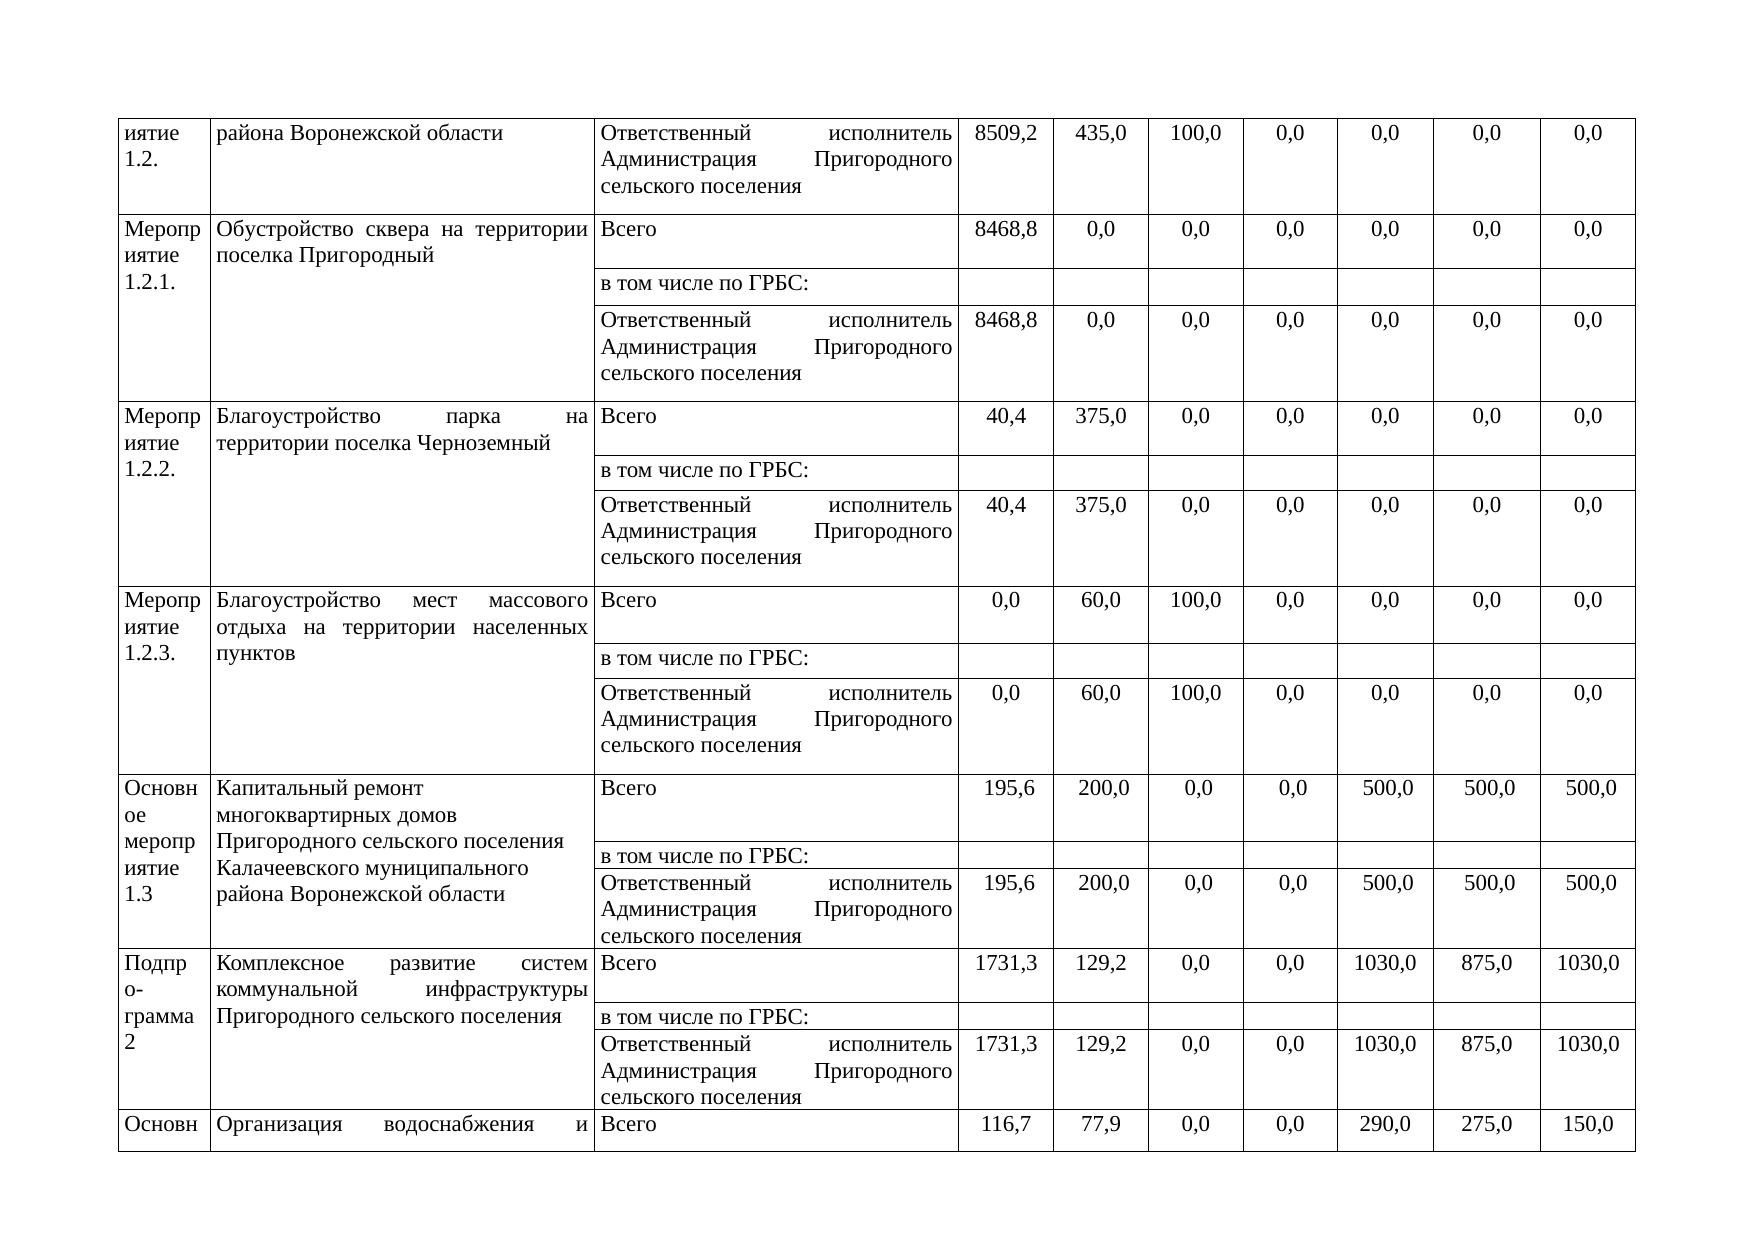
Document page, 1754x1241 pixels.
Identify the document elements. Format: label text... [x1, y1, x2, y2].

table_cell [1244, 269, 1337, 305]
table_cell Всего [595, 775, 958, 841]
table_cell 60,0 [1054, 587, 1148, 643]
table_cell 100,0 [1149, 679, 1243, 773]
table_cell 8509,2 [959, 119, 1053, 214]
table_cell [959, 644, 1053, 678]
table_cell [1244, 1003, 1337, 1029]
table_cell 500,0 [1338, 775, 1433, 841]
table_cell 290,0 [1338, 1110, 1433, 1151]
table_cell [959, 269, 1053, 305]
table_cell 0,0 [1434, 587, 1540, 643]
table_cell 0,0 [1434, 119, 1540, 214]
table_cell 8468,8 [959, 306, 1053, 401]
table_cell 0,0 [1244, 679, 1337, 773]
table_cell 0,0 [959, 587, 1053, 643]
table_cell [1244, 644, 1337, 678]
table_cell 1030,0 [1541, 949, 1635, 1002]
table_cell [1338, 269, 1433, 305]
table_cell 195,6 [959, 869, 1053, 948]
table_cell 40,4 [959, 491, 1053, 586]
table_cell 8468,8 [959, 215, 1053, 268]
table_cell [1338, 456, 1433, 490]
table_cell [1244, 842, 1337, 868]
table_cell 60,0 [1054, 679, 1148, 773]
table_cell 0,0 [1244, 587, 1337, 643]
table_cell 0,0 [1434, 215, 1540, 268]
table_cell 0,0 [1244, 1030, 1337, 1109]
table_cell 0,0 [1149, 1110, 1243, 1151]
table_cell 0,0 [1244, 949, 1337, 1002]
table_cell Ответственный исполнитель Администрация Пригородного сельского поселения [595, 869, 958, 948]
table_cell 0,0 [1541, 491, 1635, 586]
table_cell 0,0 [1244, 402, 1337, 455]
table_cell 0,0 [1244, 215, 1337, 268]
table_cell 500,0 [1338, 869, 1433, 948]
table_cell 275,0 [1434, 1110, 1540, 1151]
table_cell 500,0 [1541, 775, 1635, 841]
table_cell 129,2 [1054, 1030, 1148, 1109]
table_cell 0,0 [1149, 775, 1243, 841]
table_cell 375,0 [1054, 402, 1148, 455]
table_cell Мероприятие 1.2.2. [119, 402, 210, 586]
table_cell [1054, 644, 1148, 678]
table_cell 0,0 [1434, 491, 1540, 586]
table_cell [1338, 644, 1433, 678]
table_cell [1149, 269, 1243, 305]
table_cell [1541, 644, 1635, 678]
table_cell 375,0 [1054, 491, 1148, 586]
table_cell 100,0 [1149, 587, 1243, 643]
table_cell Всего [595, 1110, 958, 1151]
table_cell 500,0 [1541, 869, 1635, 948]
table_cell Благоустройство мест массового отдыха на территории населенных пунктов [211, 587, 594, 773]
table_cell 0,0 [1149, 949, 1243, 1002]
table_cell 1030,0 [1541, 1030, 1635, 1109]
table_cell 500,0 [1434, 869, 1540, 948]
table_cell 500,0 [1434, 775, 1540, 841]
table_cell [1338, 842, 1433, 868]
table_cell [1149, 1003, 1243, 1029]
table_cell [595, 1030, 958, 1109]
table_cell [959, 1003, 1053, 1029]
table_cell 0,0 [1541, 402, 1635, 455]
table_cell [1149, 842, 1243, 868]
table_cell Всего [595, 949, 958, 1002]
table_cell 195,6 [959, 775, 1053, 841]
table_cell [1054, 842, 1148, 868]
table_cell [1244, 456, 1337, 490]
table_cell 0,0 [1054, 215, 1148, 268]
table_cell 0,0 [1541, 679, 1635, 773]
table_cell 0,0 [1541, 306, 1635, 401]
table_cell Всего [595, 402, 958, 455]
table_cell 875,0 [1434, 949, 1540, 1002]
table_cell [1541, 456, 1635, 490]
table_cell 1030,0 [1338, 949, 1433, 1002]
table_cell 0,0 [1149, 1030, 1243, 1109]
table_cell 0,0 [1541, 587, 1635, 643]
table_cell 0,0 [1244, 119, 1337, 214]
table_cell Мероприятие 1.2.1. [119, 215, 210, 401]
table_cell [1541, 842, 1635, 868]
table_cell Мероприятие 1.2.3. [119, 587, 210, 773]
table_cell 0,0 [1149, 215, 1243, 268]
table_cell 0,0 [1338, 587, 1433, 643]
table_cell [1541, 1003, 1635, 1029]
table_cell 0,0 [1434, 679, 1540, 773]
table_cell 0,0 [1338, 306, 1433, 401]
table_cell 0,0 [1244, 491, 1337, 586]
table_cell 0,0 [1338, 119, 1433, 214]
table_cell 200,0 [1054, 775, 1148, 841]
table_cell 0,0 [1338, 215, 1433, 268]
table_cell 129,2 [1054, 949, 1148, 1002]
table_cell 1731,3 [959, 1030, 1053, 1109]
table_cell 1030,0 [1338, 1030, 1433, 1109]
table_cell в том числе по ГРБС: [595, 644, 958, 678]
table_cell [1054, 1003, 1148, 1029]
table_cell Благоустройство парка на территории поселка Черноземный [211, 402, 594, 586]
table_cell 1731,3 [959, 949, 1053, 1002]
table_cell Комплексное развитие систем коммунальной инфраструктуры Пригородного сельского поселения [211, 949, 594, 1109]
table_cell Подпрограмма 2 [119, 949, 210, 1109]
table_cell 0,0 [1149, 306, 1243, 401]
table_cell [1434, 644, 1540, 678]
table_cell Основное мероприятие 1.3 [119, 775, 210, 948]
table_cell 0,0 [1338, 402, 1433, 455]
table_cell 0,0 [1434, 402, 1540, 455]
table_cell 200,0 [1054, 869, 1148, 948]
table_cell 0,0 [1541, 119, 1635, 214]
table_cell в том числе по ГРБС: [595, 842, 958, 868]
table_cell 77,9 [1054, 1110, 1148, 1151]
table_cell 150,0 [1541, 1110, 1635, 1151]
table_cell 0,0 [1244, 1110, 1337, 1151]
table_cell 0,0 [1541, 215, 1635, 268]
table_cell 0,0 [1244, 869, 1337, 948]
table_cell [1338, 1003, 1433, 1029]
table_cell Обустройство сквера на территории поселка Пригородный [211, 215, 594, 401]
table_cell 0,0 [1054, 306, 1148, 401]
table_cell [1434, 1003, 1540, 1029]
table_cell [1054, 456, 1148, 490]
table_cell 0,0 [1434, 306, 1540, 401]
table_cell 40,4 [959, 402, 1053, 455]
table_cell 0,0 [1149, 869, 1243, 948]
table_cell 875,0 [1434, 1030, 1540, 1109]
table_cell 0,0 [959, 679, 1053, 773]
table_cell [959, 456, 1053, 490]
table_cell [1541, 269, 1635, 305]
table_cell Ответственный исполнитель Администрация Пригородного сельского поселения [595, 119, 958, 214]
table_cell 0,0 [1338, 491, 1433, 586]
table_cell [119, 1110, 210, 1151]
table_cell [1434, 842, 1540, 868]
table_cell 0,0 [1149, 402, 1243, 455]
table_cell [1434, 269, 1540, 305]
table_cell [1054, 269, 1148, 305]
table_cell 0,0 [1244, 775, 1337, 841]
table_cell Всего [595, 587, 958, 643]
table_cell [959, 842, 1053, 868]
table_cell Ответственный исполнитель Администрация Пригородного сельского поселения [595, 491, 958, 586]
table_cell [1149, 644, 1243, 678]
table_cell Всего [595, 215, 958, 268]
table_cell 0,0 [1244, 306, 1337, 401]
table_cell 435,0 [1054, 119, 1148, 214]
table_cell 0,0 [1338, 679, 1433, 773]
table_cell 116,7 [959, 1110, 1053, 1151]
table_cell Ответственный исполнитель Администрация Пригородного сельского поселения [595, 679, 958, 773]
table_cell 0,0 [1149, 491, 1243, 586]
table_cell в том числе по ГРБС: [595, 1003, 958, 1029]
table_cell [1149, 456, 1243, 490]
table_cell в том числе по ГРБС: [595, 269, 958, 305]
table_cell Капитальный ремонт многоквартирных домов Пригородного сельского поселения Калачеевского муниципального района Воронежской области [211, 775, 594, 948]
table_cell в том числе по ГРБС: [595, 456, 958, 490]
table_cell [211, 1110, 594, 1151]
table_cell Ответственный исполнитель Администрация Пригородного сельского поселения [595, 306, 958, 401]
table_cell 100,0 [1149, 119, 1243, 214]
table_cell [1434, 456, 1540, 490]
